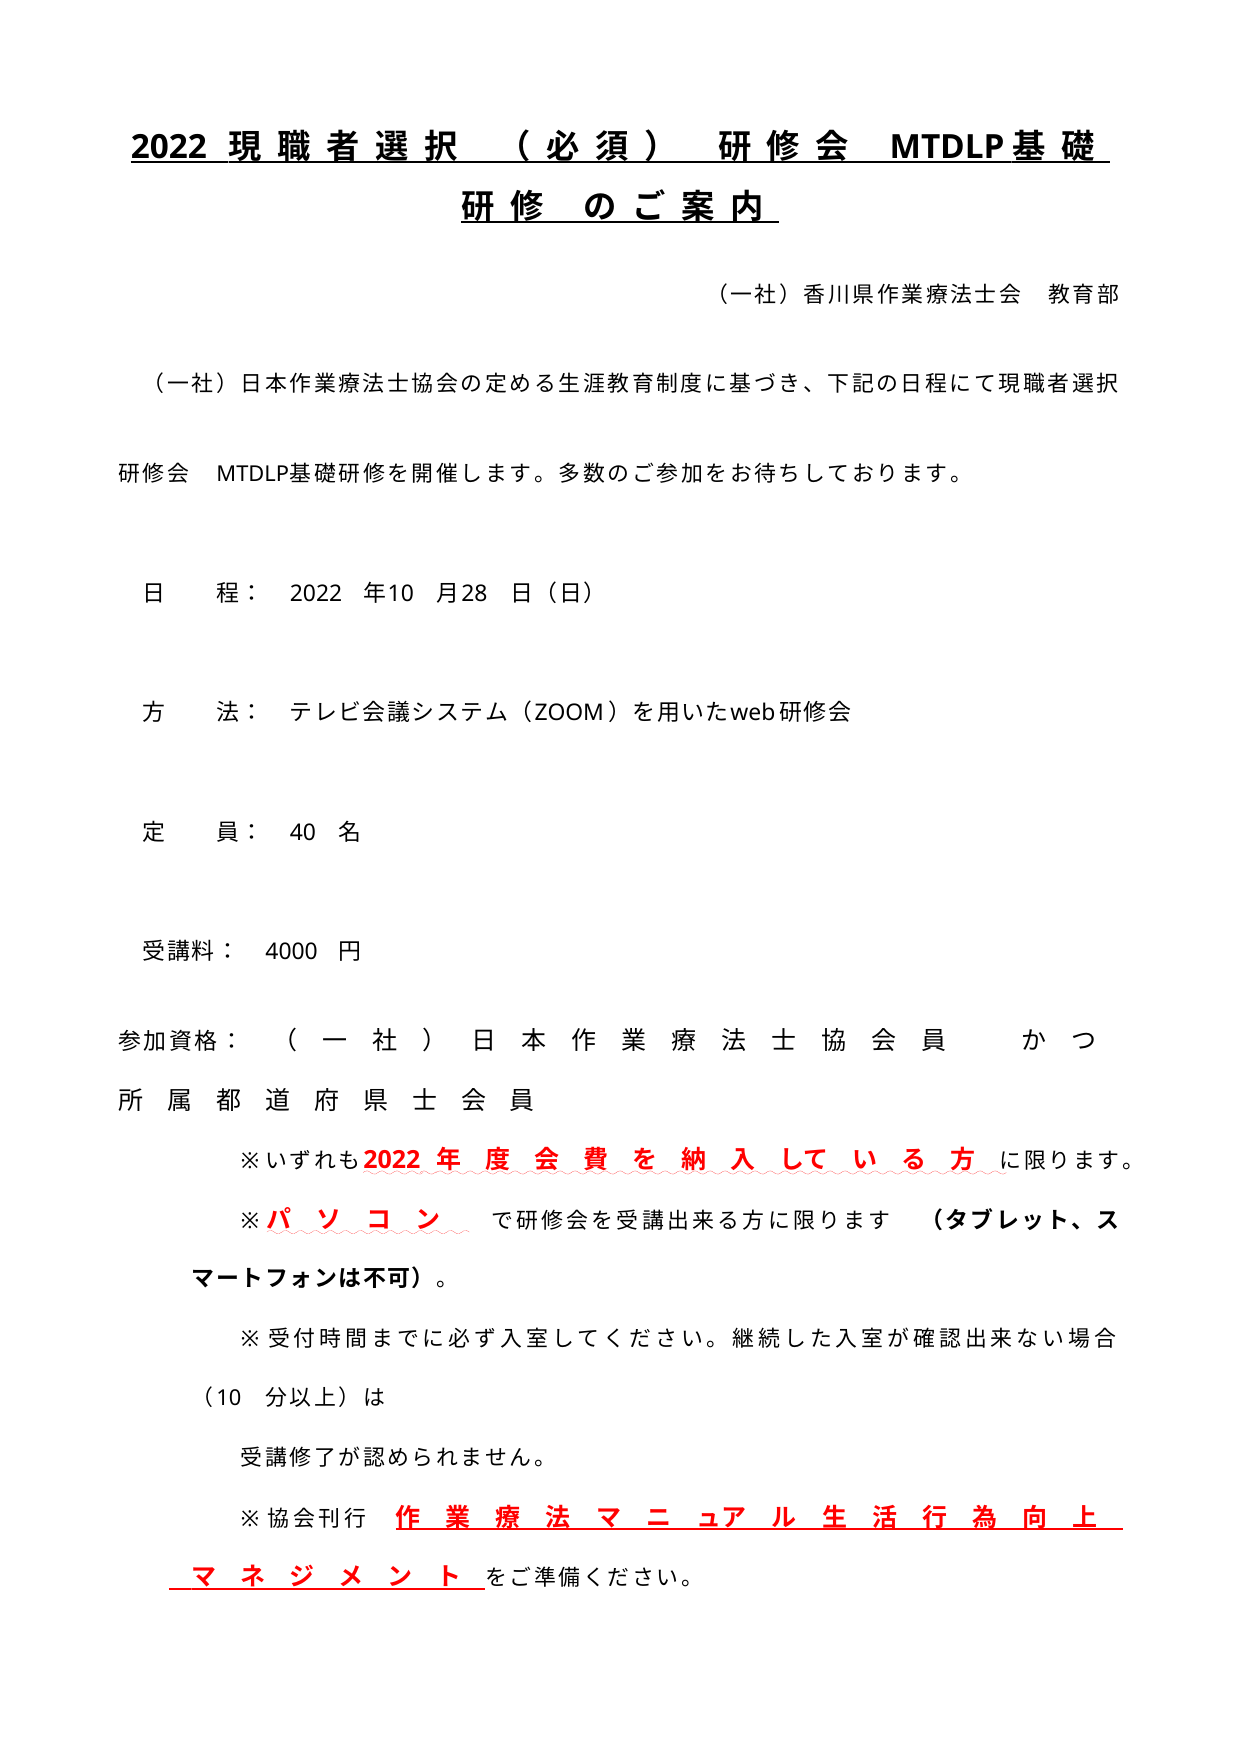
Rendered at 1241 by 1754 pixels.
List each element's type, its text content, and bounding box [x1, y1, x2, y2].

text 方 法： テレビ会議システム（ZOOM）を用いたweb研修会 [118, 681, 1122, 741]
text （一社）日本作業療法士協会の定める生涯教育制度に基づき、下記の日程にて現職者選択研修会 MTDLP基礎研修を開催します。多数のご参加をお待ちしております。 [118, 352, 1122, 501]
text ※ いずれも2022年度会費を納入している方に限ります。 [173, 1128, 1122, 1188]
text 参加資格： （一社）日本作業療法士協会員 かつ 所属都道府県士会員 [118, 1009, 1122, 1128]
text ※ 受付時間までに必ず入室してください。継続した入室が確認出来ない場合（10分以上）は [169, 1307, 1122, 1426]
text （一社）香川県作業療法士会 教育部 [118, 263, 1122, 323]
text 定 員： 40名 [118, 800, 1122, 860]
text 受講料： 4000円 [118, 919, 1122, 979]
text ※ 協会刊行 作業療法マニュアル生活行為向上マネジメントをご準備ください。 [169, 1486, 1122, 1605]
text 日 程： 2022年10月28日（日） [118, 562, 1122, 622]
text 2022現職者選択 （必須） 研修会 MTDLP基礎研修 のご案内 [118, 114, 1122, 233]
text ※ パソコン で研修会を受講出来る方に限ります （タブレット、スマートフォンは不可）。 [173, 1188, 1122, 1307]
text 受講修了が認められません。 [227, 1426, 1122, 1486]
